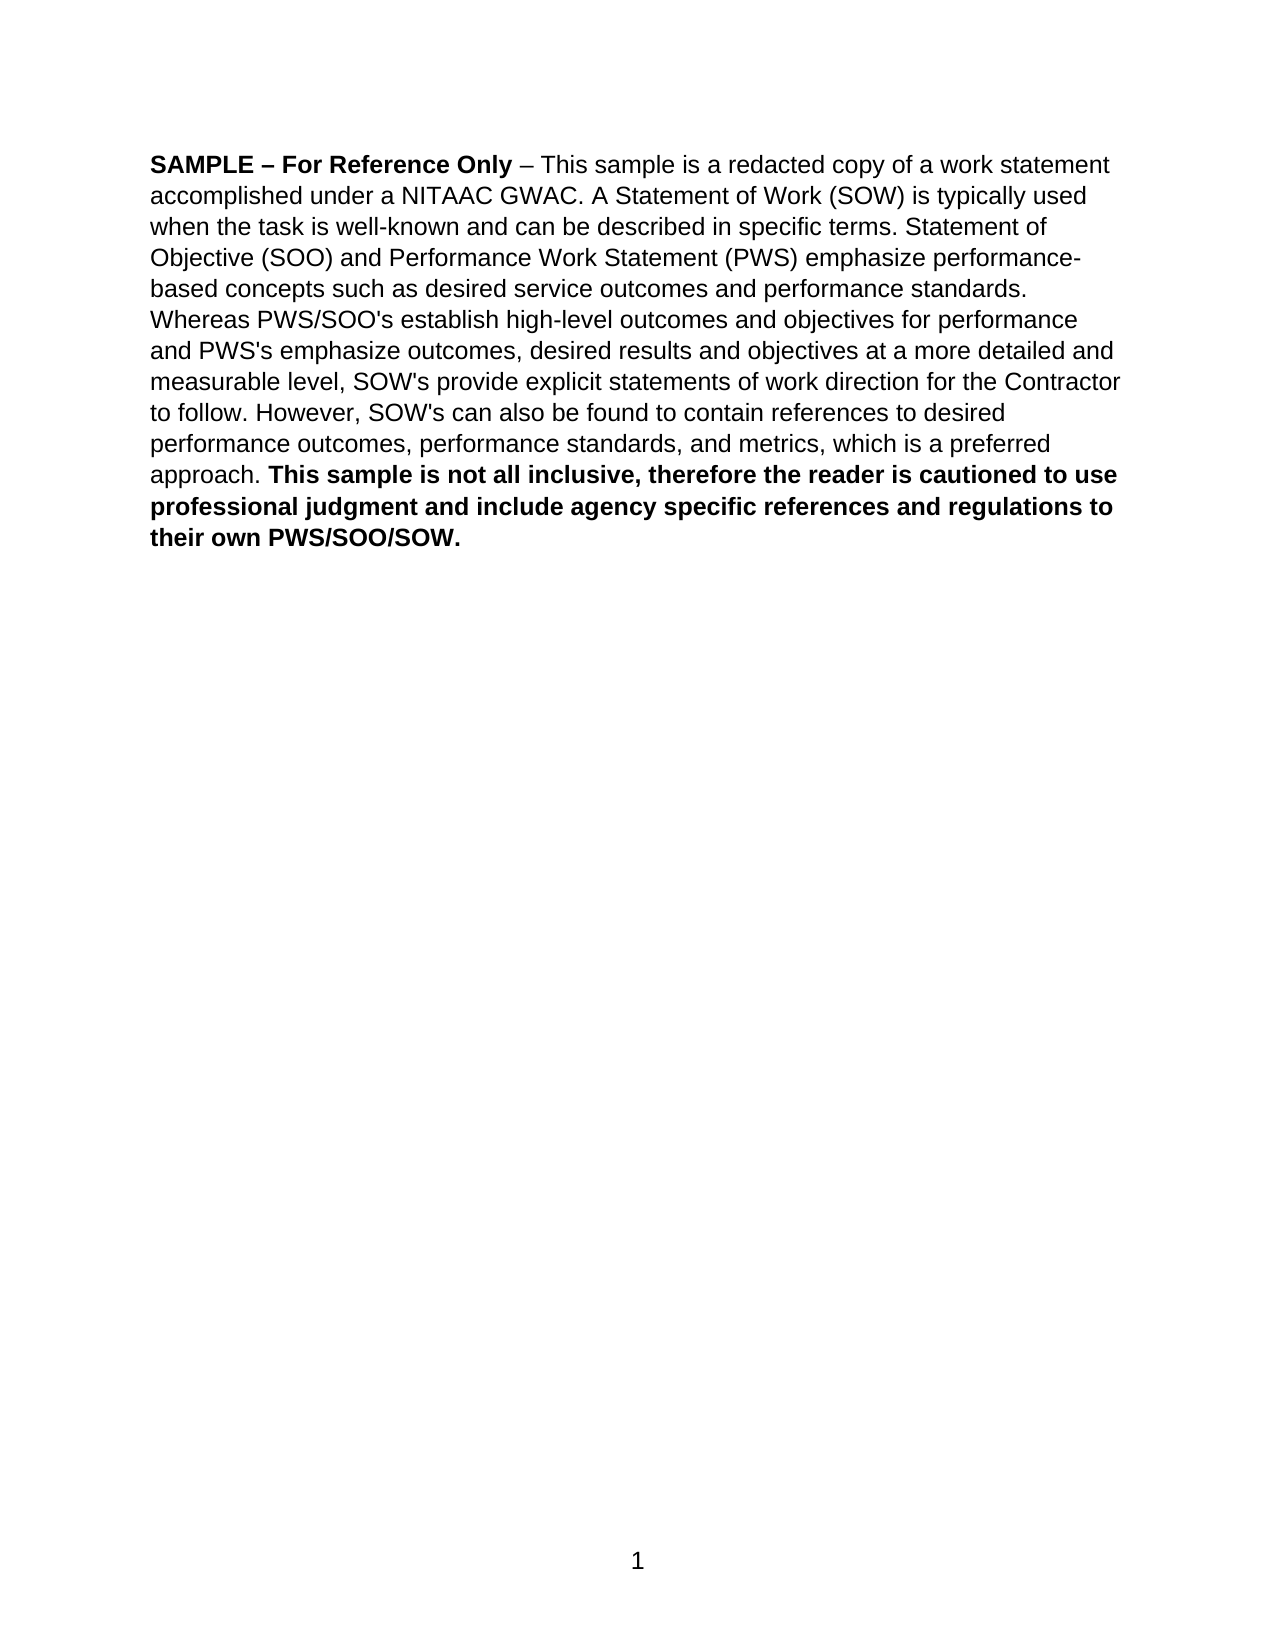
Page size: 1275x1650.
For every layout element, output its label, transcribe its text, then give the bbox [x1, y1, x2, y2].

text SAMPLE – For Reference Only – This sample is a redacted copy of a work statement accomplished under a NITAAC GWAC. A Statement of Work (SOW) is typically used when the task is well-known and can be described in specific terms. Statement of Objective (SOO) and Performance Work Statement (PWS) emphasize performance-based concepts such as desired service outcomes and performance standards. Whereas PWS/SOO's establish high-level outcomes and objectives for performance and PWS's emphasize outcomes, desired results and objectives at a more detailed and measurable level, SOW's provide explicit statements of work direction for the Contractor to follow. However, SOW's can also be found to contain references to desired performance outcomes, performance standards, and metrics, which is a preferred approach. This sample is not all inclusive, therefore the reader is cautioned to use professional judgment and include agency specific references and regulations to their own PWS/SOO/SOW. [150, 150, 1125, 551]
